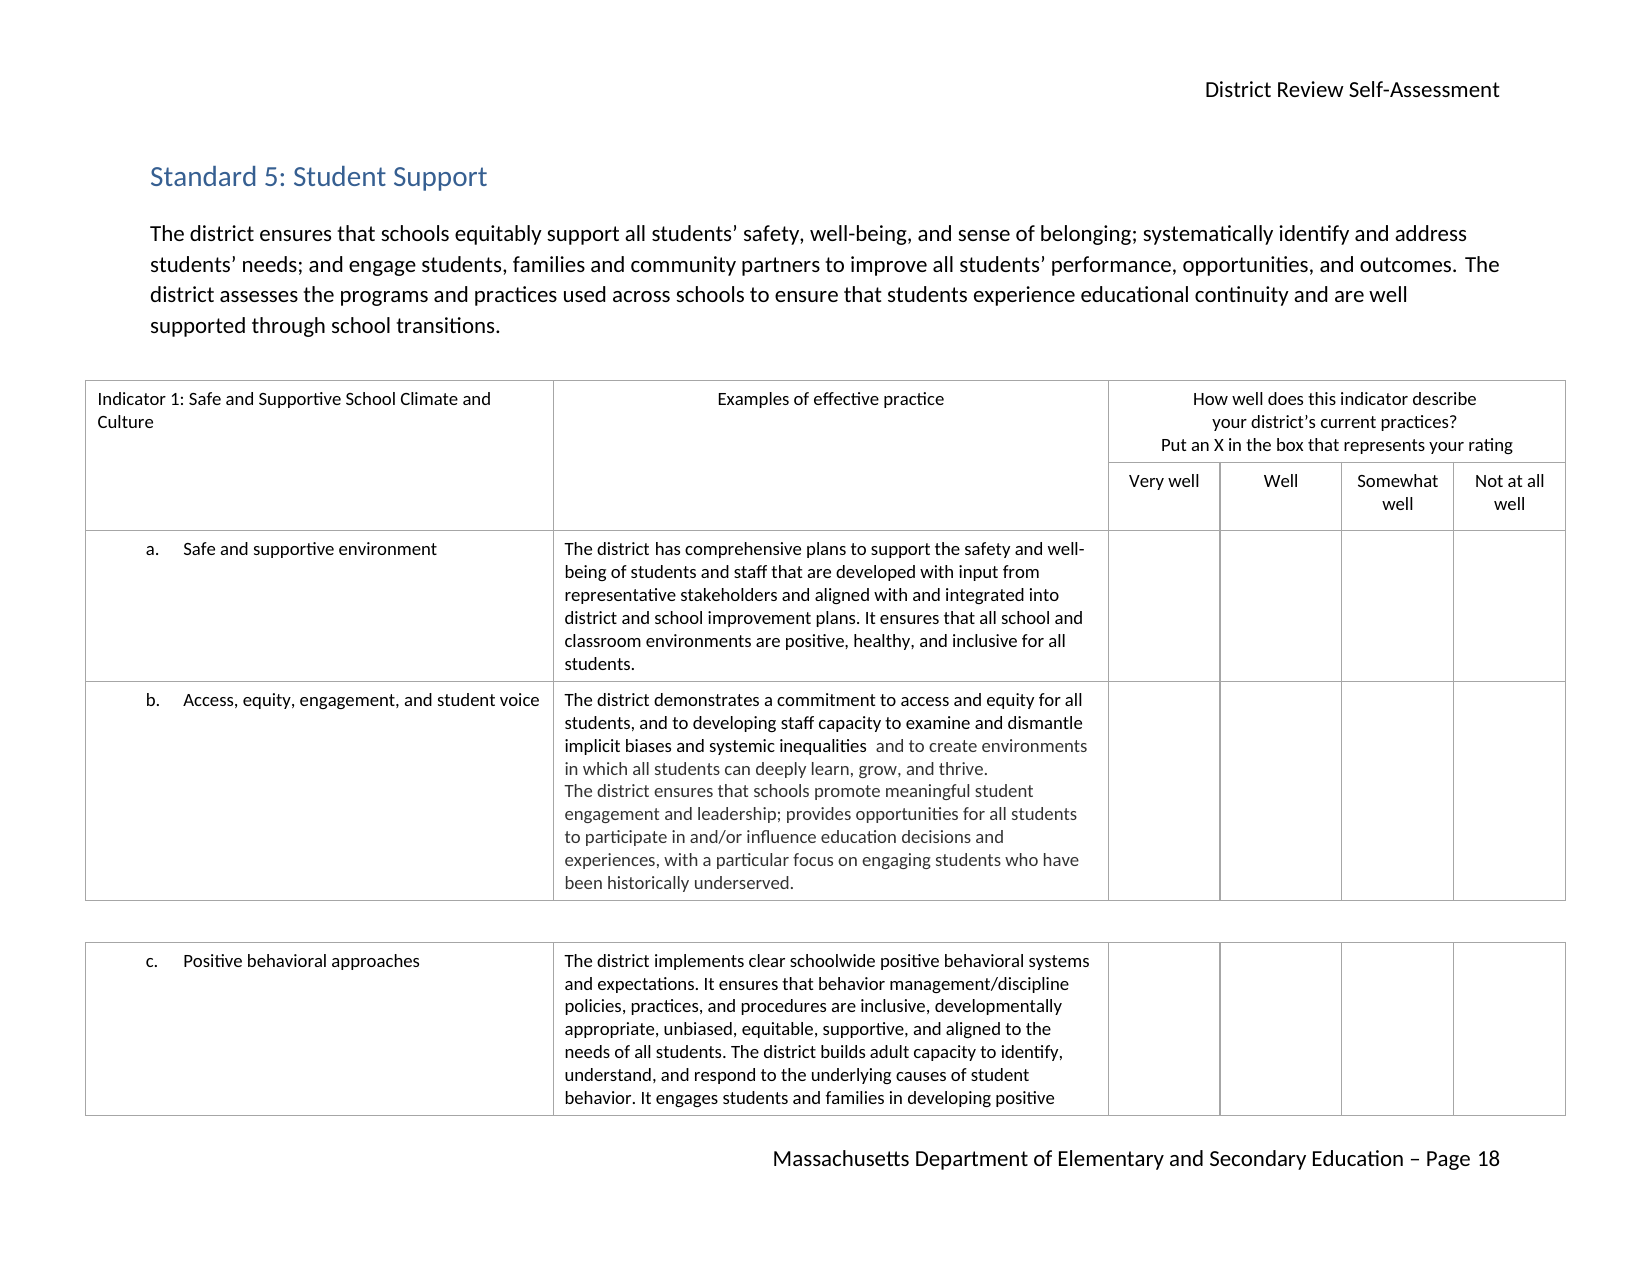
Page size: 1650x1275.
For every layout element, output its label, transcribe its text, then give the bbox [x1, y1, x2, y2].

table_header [86, 943, 553, 1115]
table_cell Very well [1109, 463, 1219, 530]
table_cell Somewhat well [1342, 463, 1453, 530]
table_header [1454, 943, 1565, 1115]
table_cell The district demonstrates a commitment to access and equity for all students, and to developing staff capacity to examine and dismantle implicit biases and systemic inequalities and to create environments in which all students can deeply learn, grow, and thrive. The district ensures that schools promote meaningful student engagement and leadership; provides opportunities for all students to participate in and/or influence education decisions and experiences, with a particular focus on engaging students who have been historically underserved. [554, 682, 1108, 900]
table_header Indicator 1: Safe and Supportive School Climate and Culture [86, 381, 553, 530]
table_header [1342, 943, 1453, 1115]
table_cell Well [1221, 463, 1341, 530]
text The district ensures that schools equitably support all students’ safety, well-being, and sense of belonging; systematically identify and address students’ needs; and engage students, families and community partners to improve all students’ performance, opportunities, and outcomes. The district assesses the programs and practices used across schools to ensure that students experience educational continuity and are well supported through school transitions. [150, 219, 1500, 339]
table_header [554, 943, 1108, 1115]
table_header [1109, 943, 1219, 1115]
table_cell [1109, 682, 1219, 900]
table_cell [1342, 682, 1453, 900]
table_cell [1221, 531, 1341, 681]
subtitle Standard 5: Student Support [150, 158, 1500, 194]
table_cell [1221, 682, 1341, 900]
table_cell [1454, 531, 1565, 681]
table_header Examples of effective practice [554, 381, 1108, 530]
table_cell Not at all well [1454, 463, 1565, 530]
table_cell Safe and supportive environment [86, 531, 553, 681]
table_cell The district has comprehensive plans to support the safety and well-being of students and staff that are developed with input from representative stakeholders and aligned with and integrated into district and school improvement plans. It ensures that all school and classroom environments are positive, healthy, and inclusive for all students. [554, 531, 1108, 681]
table_cell [1342, 531, 1453, 681]
table_cell Access, equity, engagement, and student voice [86, 682, 553, 900]
table_header How well does this indicator describe your district’s current practices? Put an X in the box that represents your rating [1109, 381, 1565, 462]
table_cell [1454, 682, 1565, 900]
table_header [1221, 943, 1341, 1115]
table_cell [1109, 531, 1219, 681]
